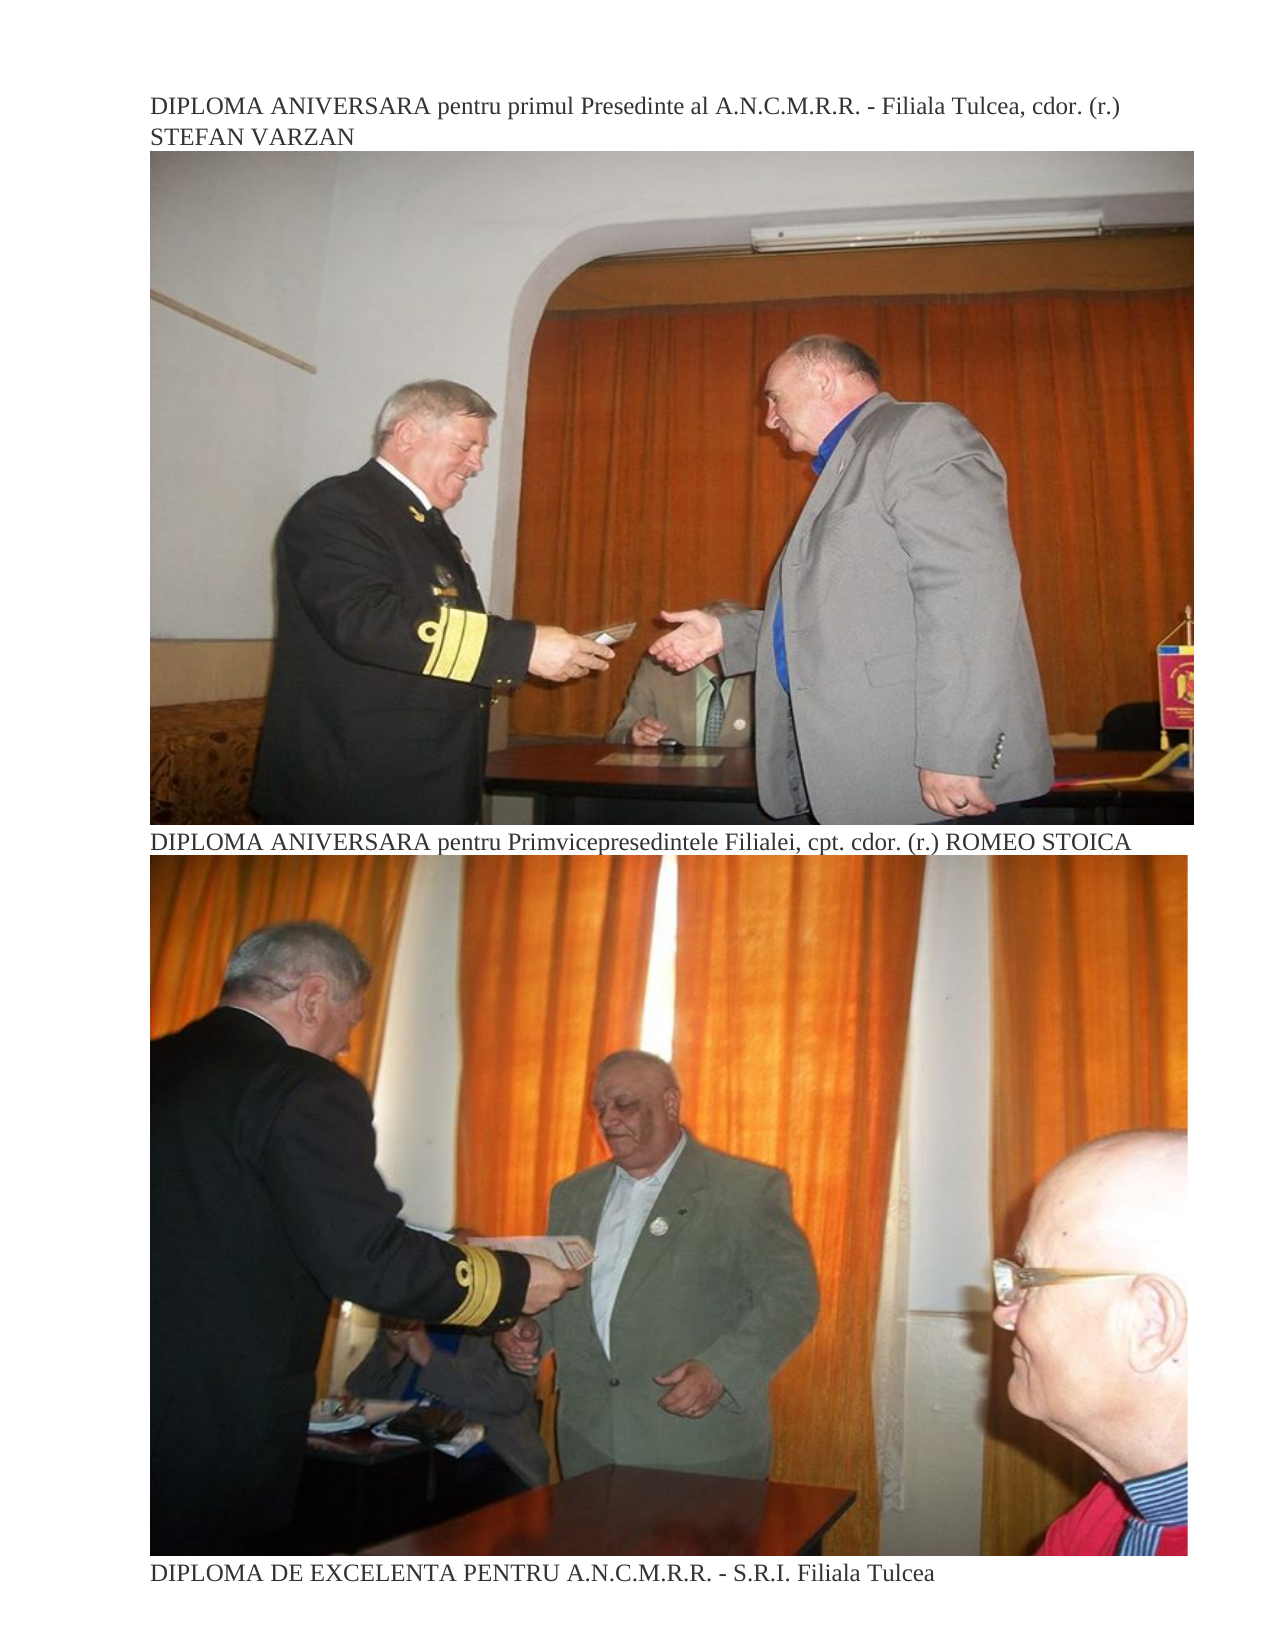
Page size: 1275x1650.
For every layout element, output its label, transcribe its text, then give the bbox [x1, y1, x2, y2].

picture [150, 151, 1194, 825]
text DIPLOMA ANIVERSARA pentru primul Presedinte al A.N.C.M.R.R. - Filiala Tulcea, cdor. (r.) STEFAN VARZAN [150, 89, 1211, 151]
picture [150, 855, 1188, 1556]
